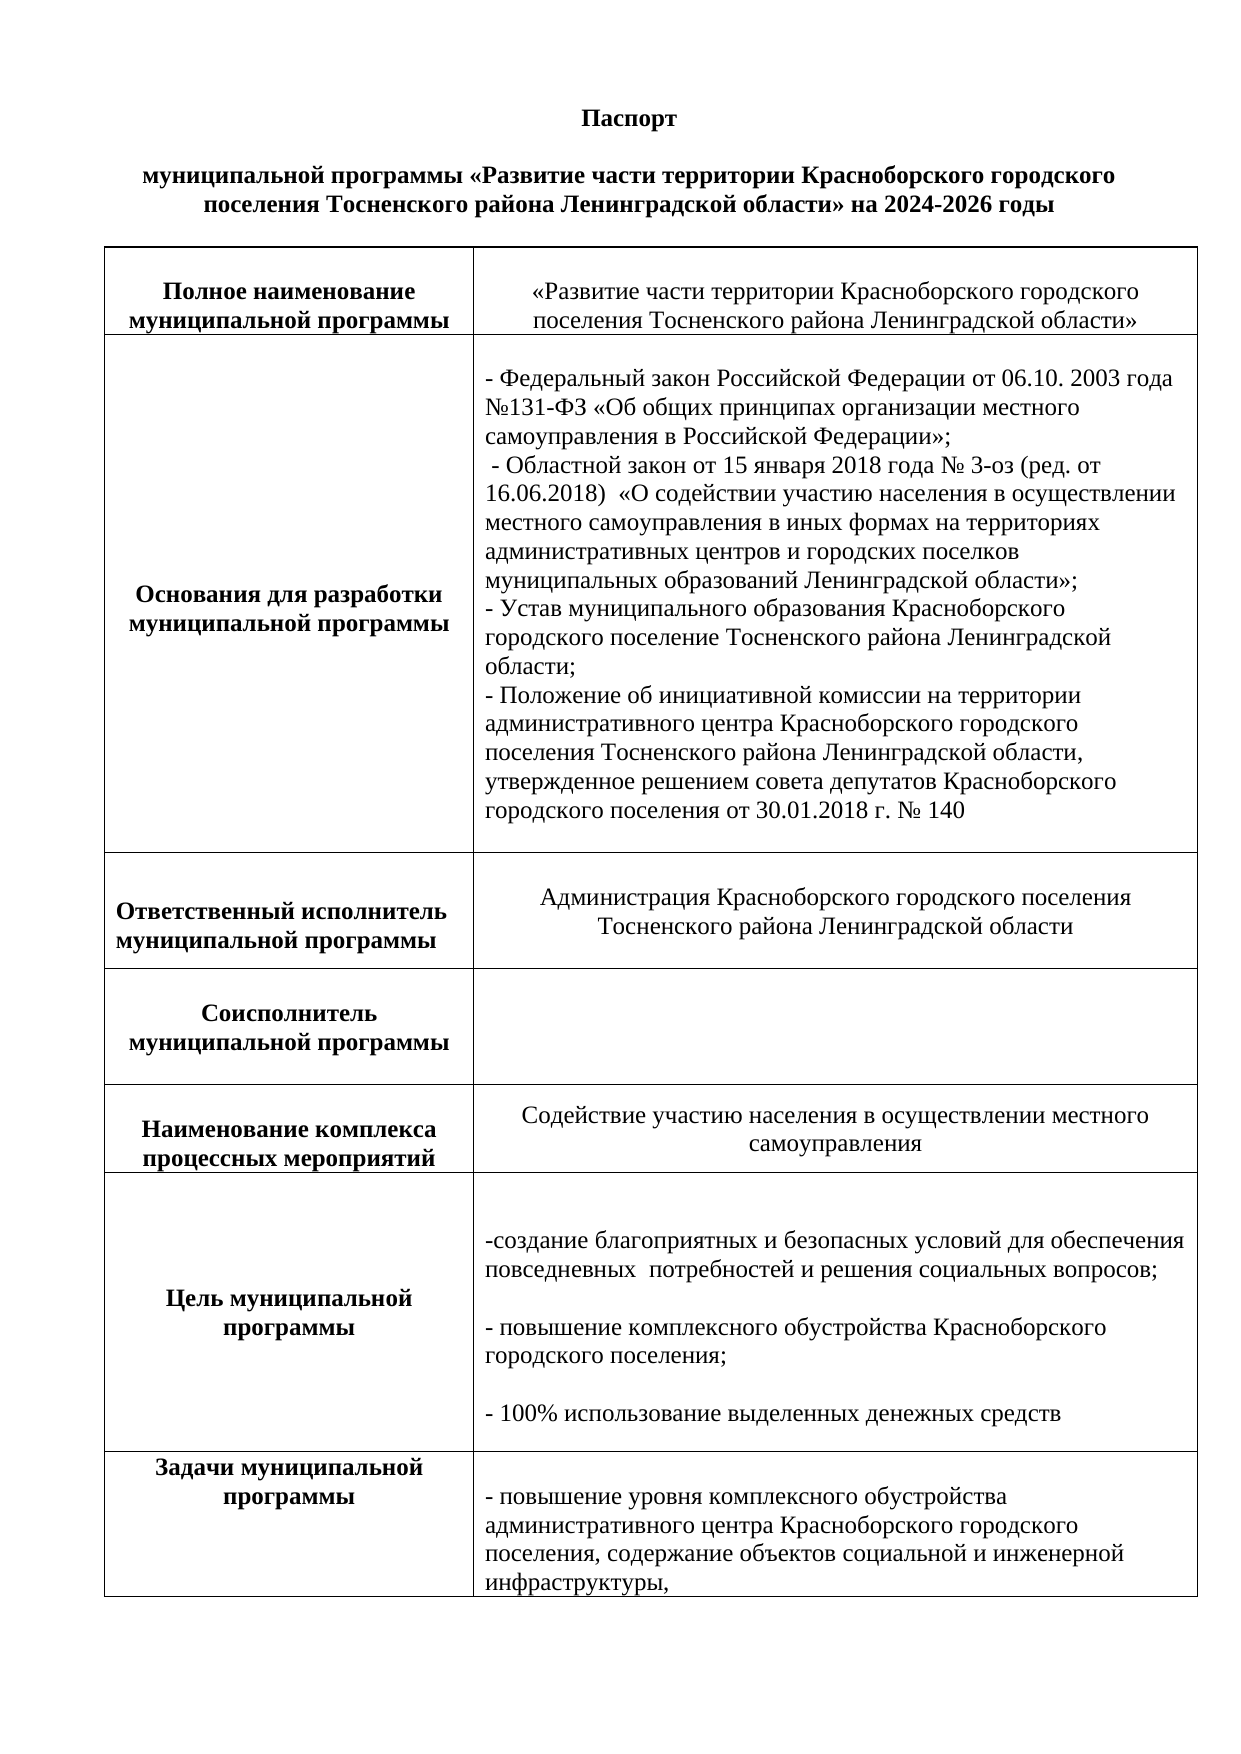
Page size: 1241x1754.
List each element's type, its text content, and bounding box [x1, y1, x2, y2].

text муниципальной программы «Развитие части территории Красноборского городского поселения Тосненского района Ленинградской области» на 2024-2026 годы [133, 160, 1125, 218]
table_cell Ответственный исполнитель муниципальной программы [105, 853, 473, 968]
table_header «Развитие части территории Красноборского городского поселения Тосненского района Ленинградской области» [474, 248, 1197, 334]
table_cell Наименование комплекса процессных мероприятий [105, 1085, 473, 1172]
table_cell Содействие участию населения в осуществлении местного самоуправления [474, 1085, 1197, 1172]
table_header Полное наименование муниципальной программы [105, 248, 473, 334]
table_cell -создание благоприятных и безопасных условий для обеспечения повседневных потребностей и решения социальных вопросов; - повышение комплексного обустройства Красноборского городского поселения; - 100% использование выделенных денежных средств [474, 1173, 1197, 1451]
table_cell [474, 1452, 1197, 1596]
table_cell - Федеральный закон Российской Федерации от 06.10. 2003 года №131-ФЗ «Об общих принципах организации местного самоуправления в Российской Федерации»; - Областной закон от 15 января 2018 года № 3-оз (ред. от 16.06.2018) «О содействии участию населения в осуществлении местного самоуправления в иных формах на территориях административных центров и городских поселков муниципальных образований Ленинградской области»; - Устав муниципального образования Красноборского городского поселение Тосненского района Ленинградской области; - Положение об инициативной комиссии на территории административного центра Красноборского городского поселения Тосненского района Ленинградской области, утвержденное решением совета депутатов Красноборского городского поселения от 30.01.2018 г. № 140 [474, 335, 1197, 852]
table_cell Администрация Красноборского городского поселения Тосненского района Ленинградской области [474, 853, 1197, 968]
table_cell Соисполнитель муниципальной программы [105, 969, 473, 1084]
text Паспорт [133, 103, 1125, 131]
table_cell [474, 969, 1197, 1084]
table_cell Основания для разработки муниципальной программы [105, 335, 473, 852]
table_cell Цель муниципальной программы [105, 1173, 473, 1451]
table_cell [105, 1452, 473, 1596]
